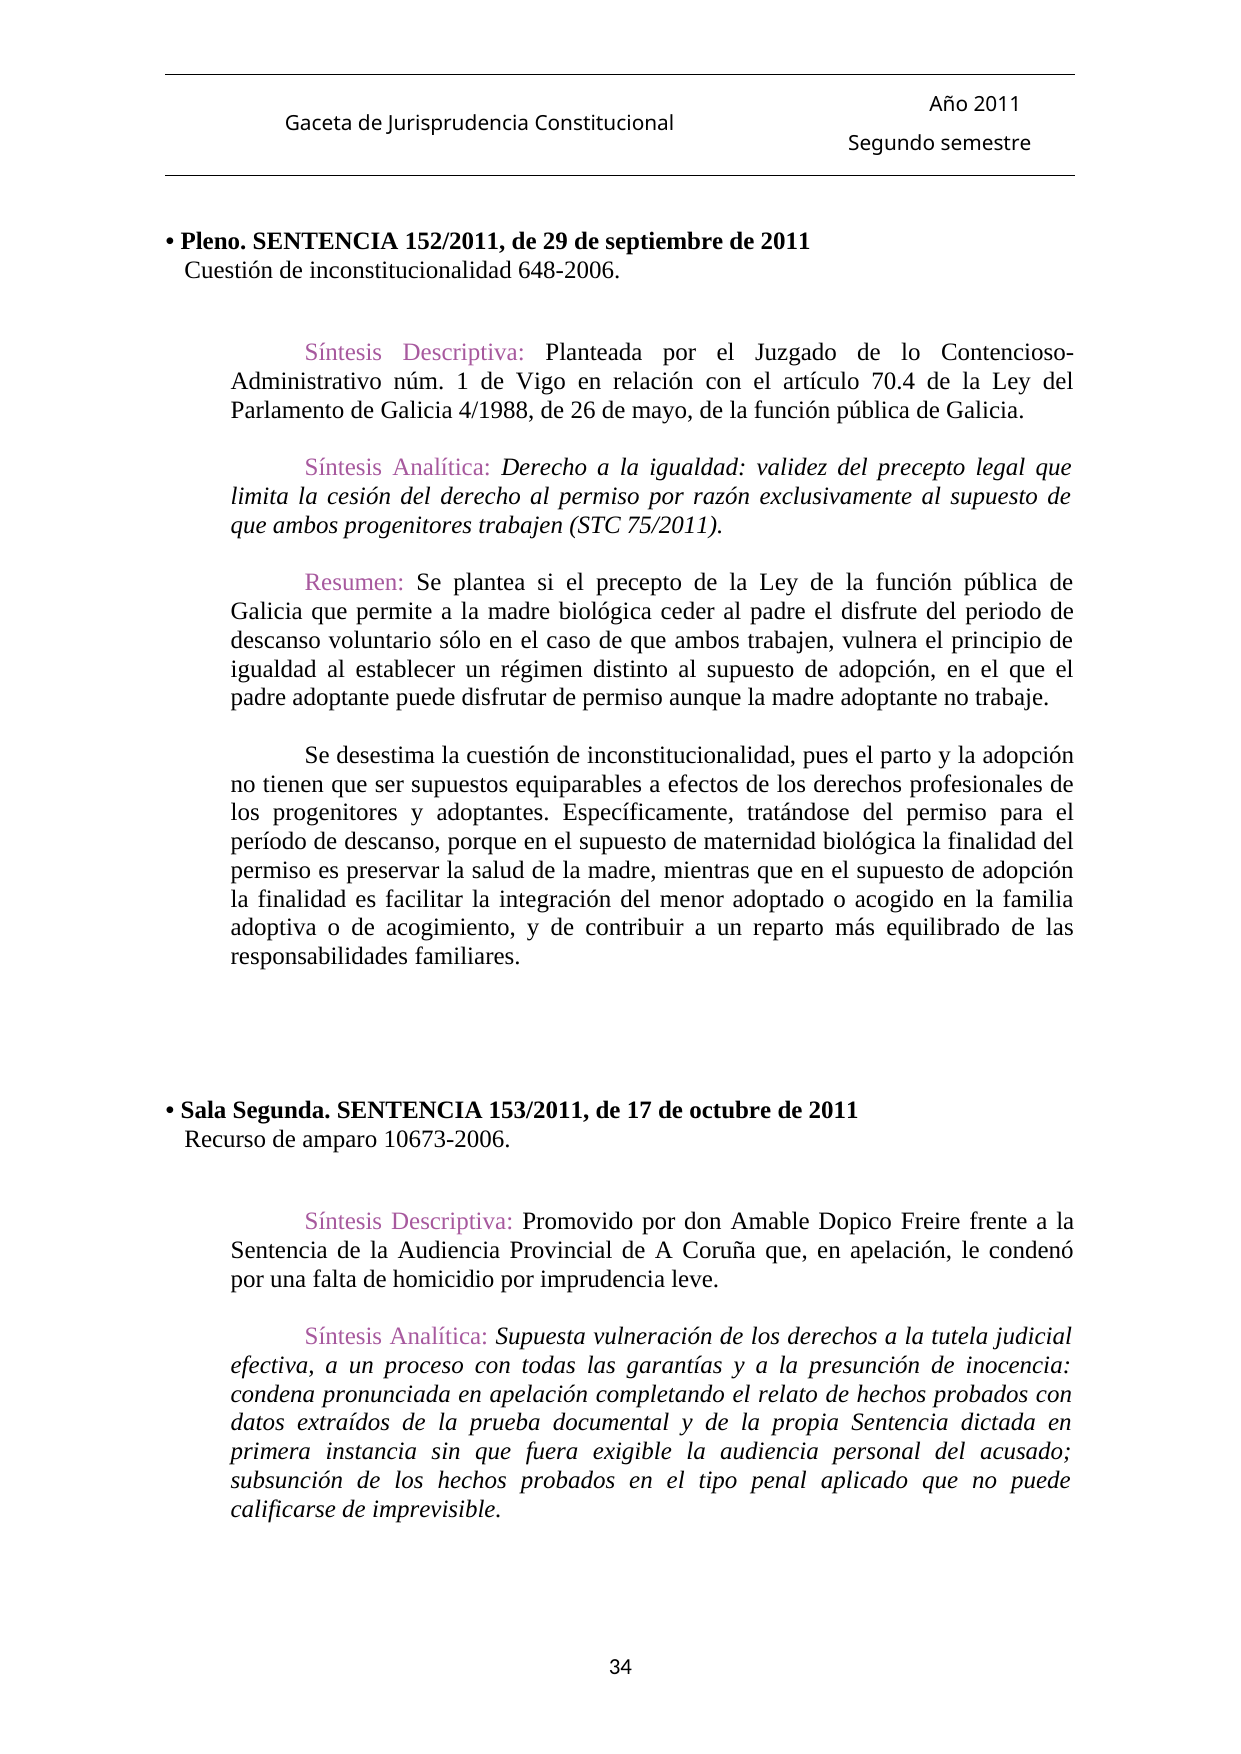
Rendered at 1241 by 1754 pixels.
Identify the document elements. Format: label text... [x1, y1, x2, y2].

text Síntesis Analítica: Supuesta vulneración de los derechos a la tutela judicial efectiva, a un proceso con todas las garantías y a la presunción de inocencia: condena pronunciada en apelación completando el relato de hechos probados con datos extraídos de la prueba documental y de la propia Sentencia dictada en primera instancia sin que fuera exigible la audiencia personal del acusado; subsunción de los hechos probados en el tipo penal aplicado que no puede calificarse de imprevisible. [230, 1321, 1075, 1522]
text Recurso de amparo 10673-2006. [165, 1124, 1075, 1152]
text Resumen: Se plantea si el precepto de la Ley de la función pública de Galicia que permite a la madre biológica ceder al padre el disfrute del periodo de descanso voluntario sólo en el caso de que ambos trabajen, vulnera el principio de igualdad al establecer un régimen distinto al supuesto de adopción, en el que el padre adoptante puede disfrutar de permiso aunque la madre adoptante no trabaje. [230, 567, 1075, 711]
text • Sala Segunda. SENTENCIA 153/2011, de 17 de octubre de 2011 [165, 1095, 1075, 1124]
text Síntesis Descriptiva: Planteada por el Juzgado de lo Contencioso-Administrativo núm. 1 de Vigo en relación con el artículo 70.4 de la Ley del Parlamento de Galicia 4/1988, de 26 de mayo, de la función pública de Galicia. [230, 337, 1075, 424]
text Cuestión de inconstitucionalidad 648-2006. [165, 255, 1075, 284]
text Se desestima la cuestión de inconstitucionalidad, pues el parto y la adopción no tienen que ser supuestos equiparables a efectos de los derechos profesionales de los progenitores y adoptantes. Específicamente, tratándose del permiso para el período de descanso, porque en el supuesto de maternidad biológica la finalidad del permiso es preservar la salud de la madre, mientras que en el supuesto de adopción la finalidad es facilitar la integración del menor adoptado o acogido en la familia adoptiva o de acogimiento, y de contribuir a un reparto más equilibrado de las responsabilidades familiares. [230, 740, 1075, 970]
text Síntesis Analítica: Derecho a la igualdad: validez del precepto legal que limita la cesión del derecho al permiso por razón exclusivamente al supuesto de que ambos progenitores trabajen (STC 75/2011). [230, 452, 1075, 539]
text • Pleno. SENTENCIA 152/2011, de 29 de septiembre de 2011 [165, 226, 1075, 255]
text Síntesis Descriptiva: Promovido por don Amable Dopico Freire frente a la Sentencia de la Audiencia Provincial de A Coruña que, en apelación, le condenó por una falta de homicidio por imprudencia leve. [230, 1206, 1075, 1292]
